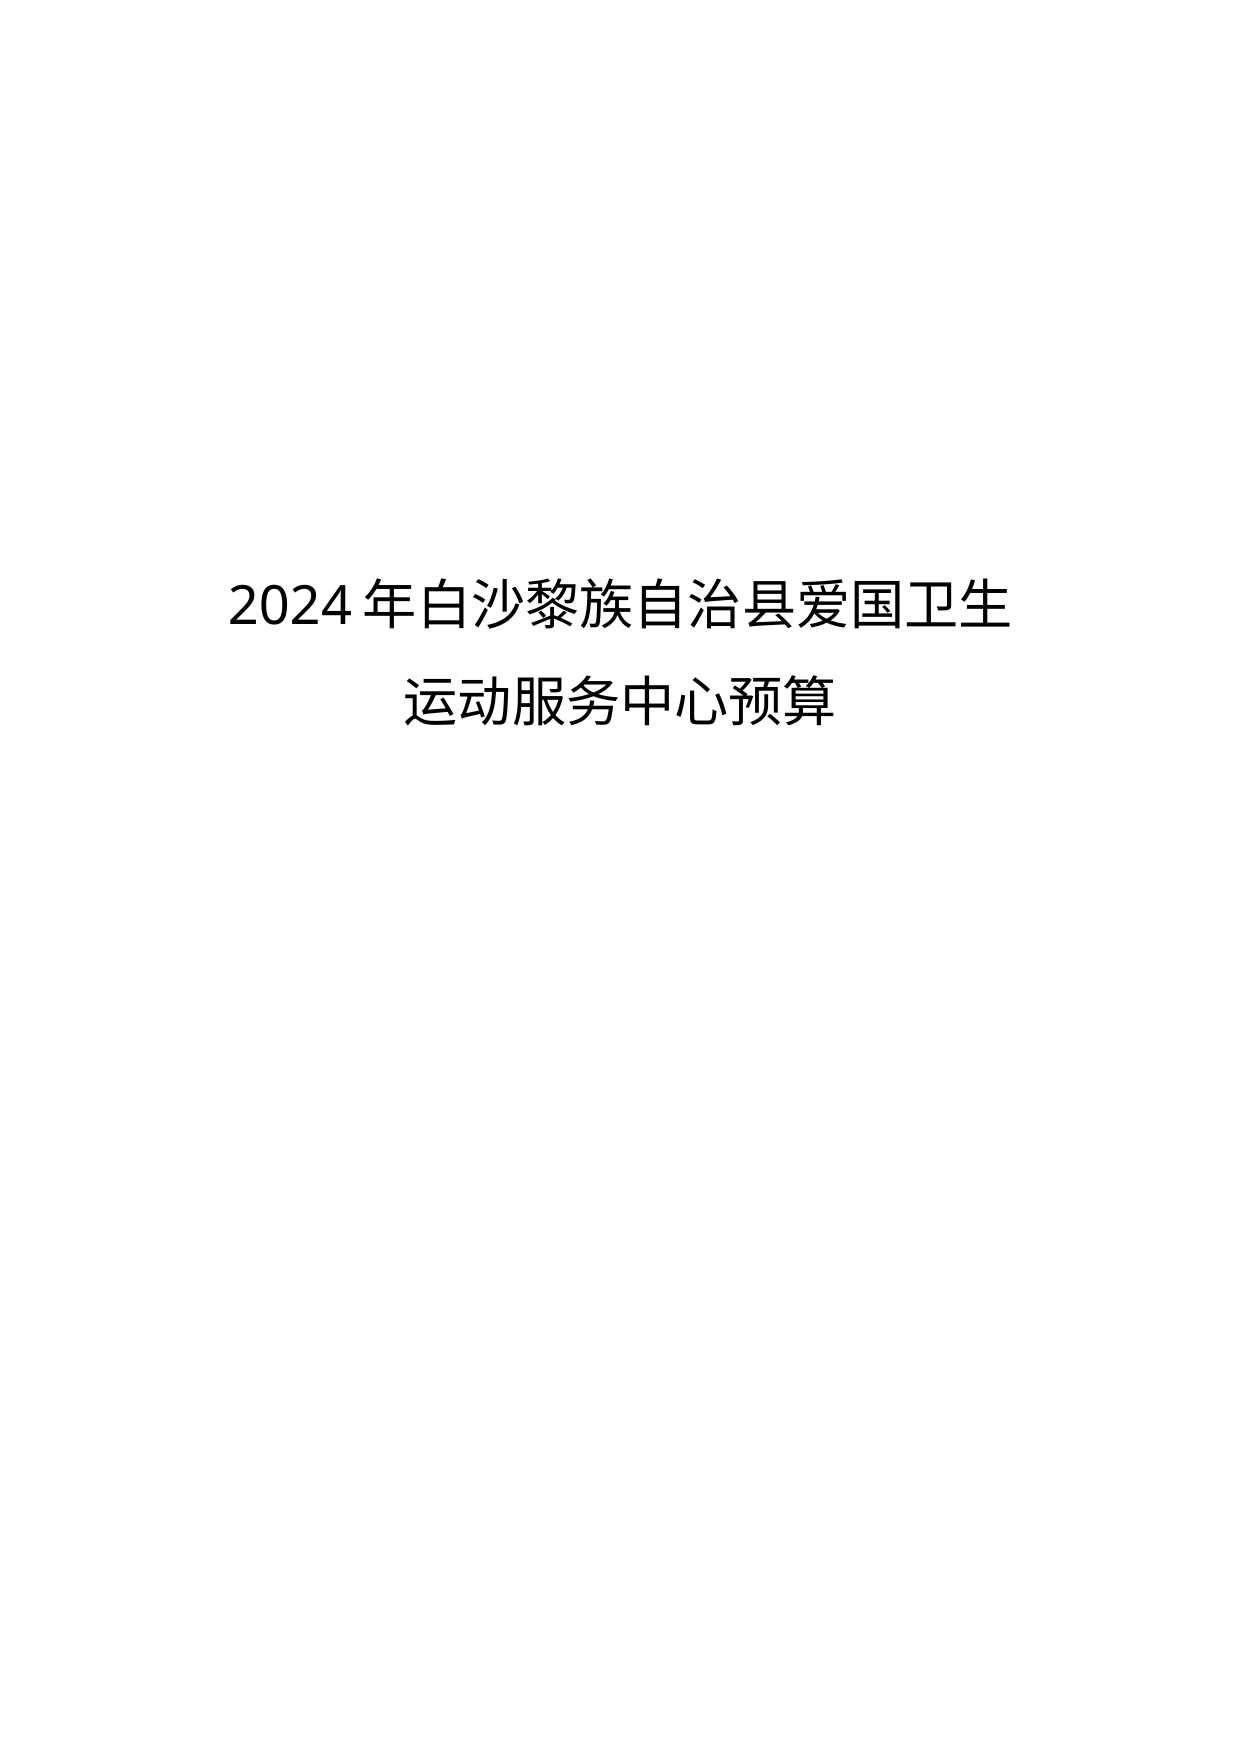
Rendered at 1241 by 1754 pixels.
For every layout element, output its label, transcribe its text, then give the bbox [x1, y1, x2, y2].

text 2024年白沙黎族自治县爱国卫生 [187, 552, 1053, 649]
text 运动服务中心预算 [187, 649, 1053, 747]
